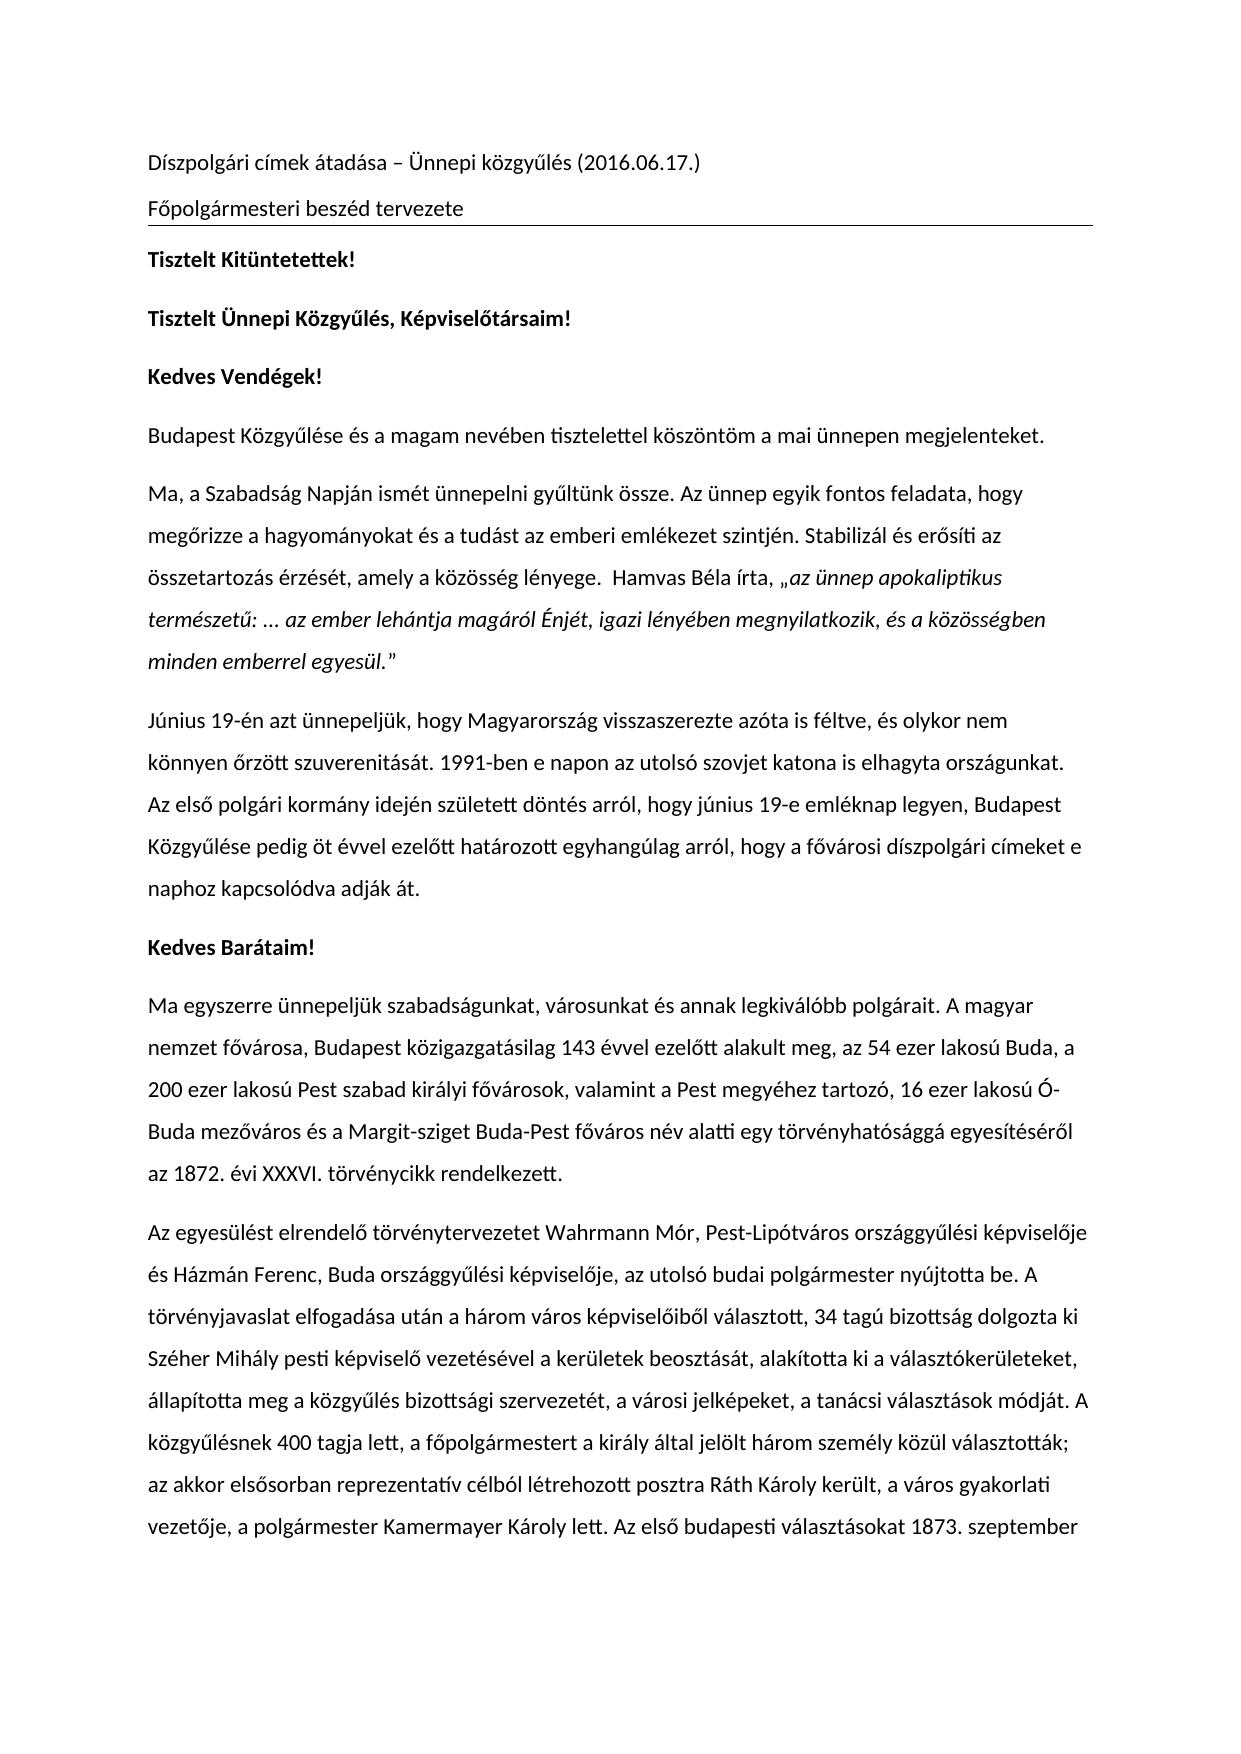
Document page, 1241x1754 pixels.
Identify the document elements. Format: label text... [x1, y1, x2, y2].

text Június 19-én azt ünnepeljük, hogy Magyarország visszaszerezte azóta is féltve, és olykor nem könnyen őrzött szuverenitását. 1991-ben e napon az utolsó szovjet katona is elhagyta országunkat. Az első polgári kormány idején született döntés arról, hogy június 19-e emléknap legyen, Budapest Közgyűlése pedig öt évvel ezelőtt határozott egyhangúlag arról, hogy a fővárosi díszpolgári címeket e naphoz kapcsolódva adják át. [148, 706, 1093, 902]
text Kedves Vendégek! [148, 362, 1093, 390]
text Díszpolgári címek átadása – Ünnepi közgyűlés (2016.06.17.) [148, 148, 1093, 176]
text Ma egyszerre ünnepeljük szabadságunkat, városunkat és annak legkiválóbb polgárait. A magyar nemzet fővárosa, Budapest közigazgatásilag 143 évvel ezelőtt alakult meg, az 54 ezer lakosú Buda, a 200 ezer lakosú Pest szabad királyi fővárosok, valamint a Pest megyéhez tartozó, 16 ezer lakosú Ó-Buda mezőváros és a Margit-sziget Buda-Pest főváros név alatti egy törvényhatósággá egyesítéséről az 1872. évi XXXVI. törvénycikk rendelkezett. [148, 991, 1093, 1187]
text Ma, a Szabadság Napján ismét ünnepelni gyűltünk össze. Az ünnep egyik fontos feladata, hogy megőrizze a hagyományokat és a tudást az emberi emlékezet szintjén. Stabilizál és erősíti az összetartozás érzését, amely a közösség lényege. Hamvas Béla írta, „az ünnep apokaliptikus természetű: ... az ember lehántja magáról Énjét, igazi lényében megnyilatkozik, és a közösségben minden emberrel egyesül.” [148, 479, 1093, 676]
text Budapest Közgyűlése és a magam nevében tisztelettel köszöntöm a mai ünnepen megjelenteket. [148, 421, 1093, 449]
text Kedves Barátaim! [148, 933, 1093, 961]
text Főpolgármesteri beszéd tervezete [148, 194, 1093, 225]
text Tisztelt Kitüntetettek! [148, 245, 1093, 273]
text Tisztelt Ünnepi Közgyűlés, Képviselőtársaim! [148, 304, 1093, 332]
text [148, 1218, 1093, 1540]
